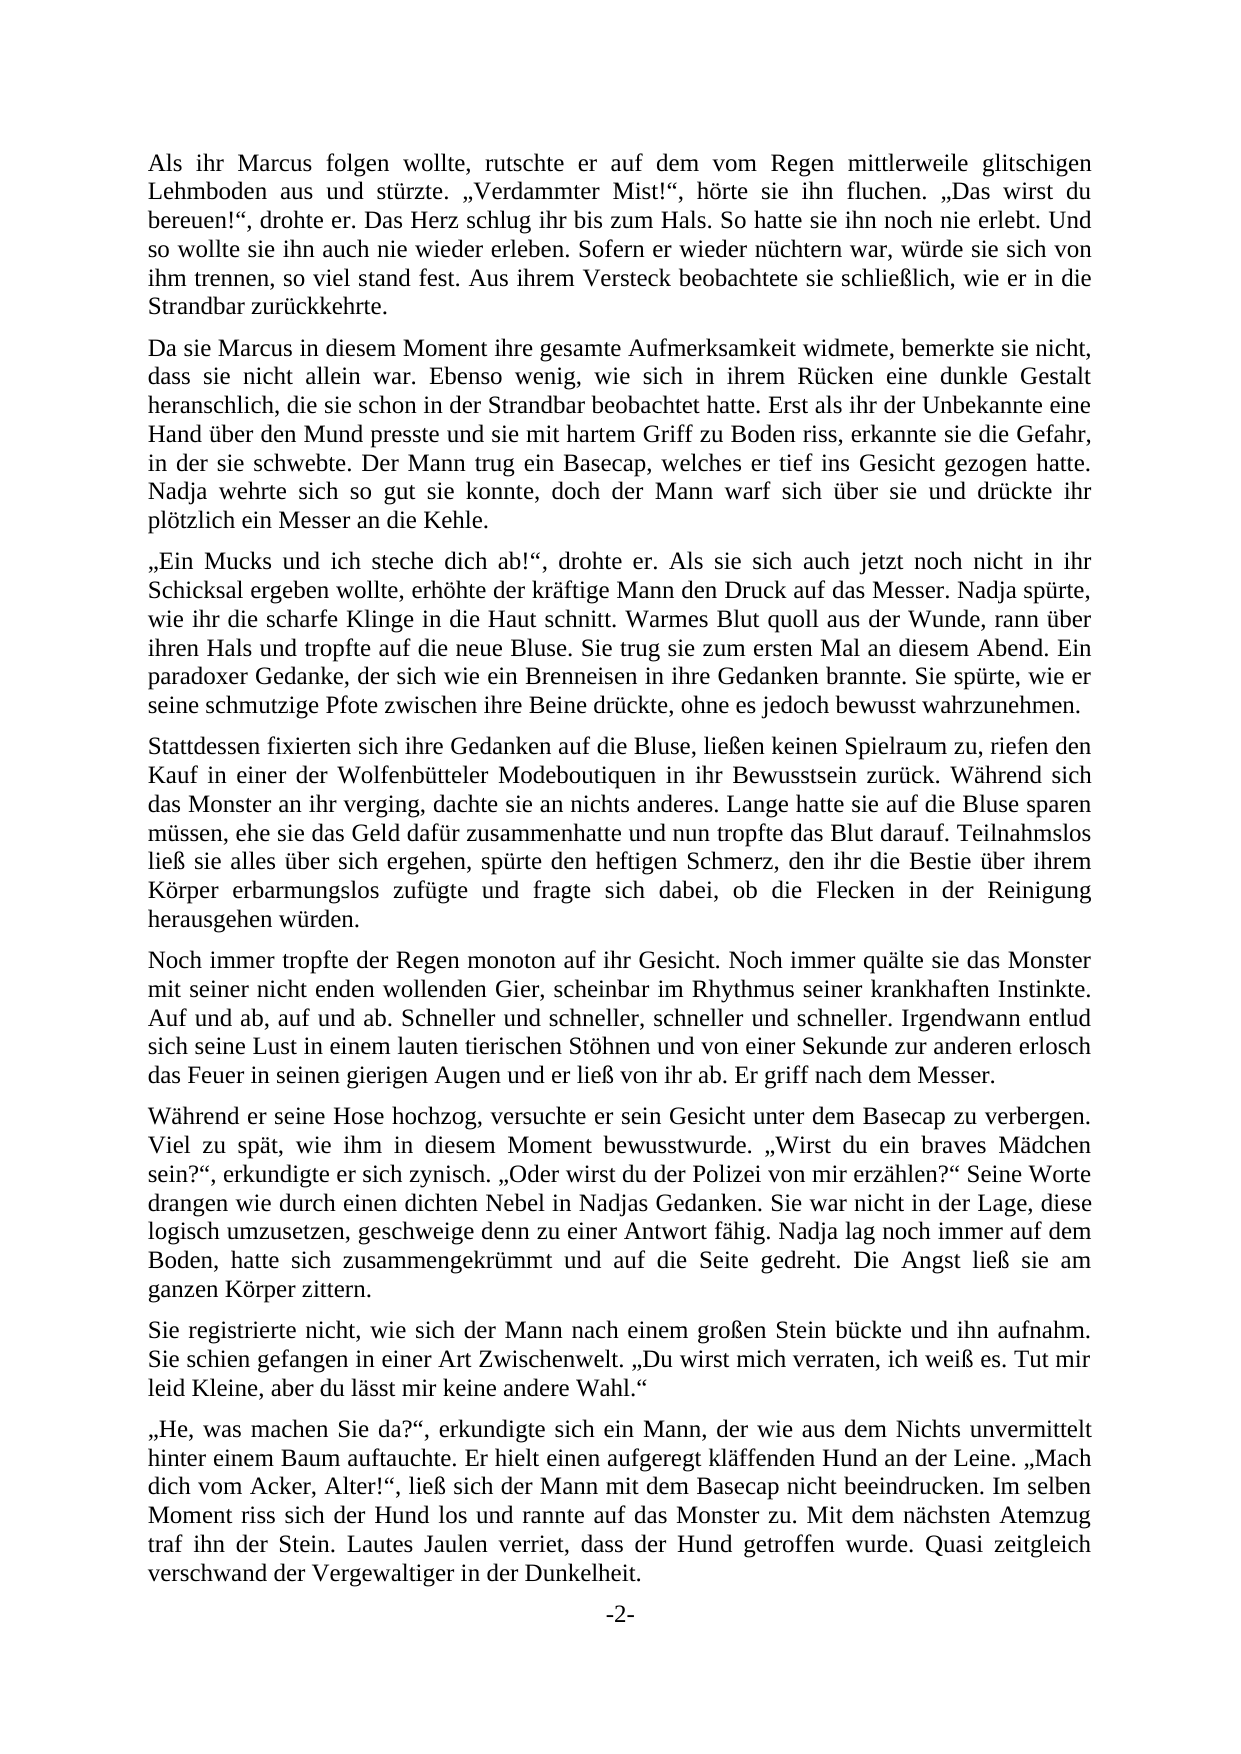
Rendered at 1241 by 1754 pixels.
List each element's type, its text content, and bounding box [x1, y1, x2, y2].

text Da sie Marcus in diesem Moment ihre gesamte Aufmerksamkeit widmete, bemerkte sie nicht, dass sie nicht allein war. Ebenso wenig, wie sich in ihrem Rücken eine dunkle Gestalt heranschlich, die sie schon in der Strandbar beobachtet hatte. Erst als ihr der Unbekannte eine Hand über den Mund presste und sie mit hartem Griff zu Boden riss, erkannte sie die Gefahr, in der sie schwebte. Der Mann trug ein Basecap, welches er tief ins Gesicht gezogen hatte. Nadja wehrte sich so gut sie konnte, doch der Mann warf sich über sie und drückte ihr plötzlich ein Messer an die Kehle. [148, 333, 1093, 534]
text „He, was machen Sie da?“, erkundigte sich ein Mann, der wie aus dem Nichts unvermittelt hinter einem Baum auftauchte. Er hielt einen aufgeregt kläffenden Hund an der Leine. „Mach dich vom Acker, Alter!“, ließ sich der Mann mit dem Basecap nicht beeindrucken. Im selben Moment riss sich der Hund los und rannte auf das Monster zu. Mit dem nächsten Atemzug traf ihn der Stein. Lautes Jaulen verriet, dass der Hund getroffen wurde. Quasi zeitgleich verschwand der Vergewaltiger in der Dunkelheit. [148, 1414, 1093, 1586]
text Während er seine Hose hochzog, versuchte er sein Gesicht unter dem Basecap zu verbergen. Viel zu spät, wie ihm in diesem Moment bewusstwurde. „Wirst du ein braves Mädchen sein?“, erkundigte er sich zynisch. „Oder wirst du der Polizei von mir erzählen?“ Seine Worte drangen wie durch einen dichten Nebel in Nadjas Gedanken. Sie war nicht in der Lage, diese logisch umzusetzen, geschweige denn zu einer Antwort fähig. Nadja lag noch immer auf dem Boden, hatte sich zusammengekrümmt und auf die Seite gedreht. Die Angst ließ sie am ganzen Körper zittern. [148, 1101, 1093, 1303]
text „Ein Mucks und ich steche dich ab!“, drohte er. Als sie sich auch jetzt noch nicht in ihr Schicksal ergeben wollte, erhöhte der kräftige Mann den Druck auf das Messer. Nadja spürte, wie ihr die scharfe Klinge in die Haut schnitt. Warmes Blut quoll aus der Wunde, rann über ihren Hals und tropfte auf die neue Bluse. Sie trug sie zum ersten Mal an diesem Abend. Ein paradoxer Gedanke, der sich wie ein Brenneisen in ihre Gedanken brannte. Sie spürte, wie er seine schmutzige Pfote zwischen ihre Beine drückte, ohne es jedoch bewusst wahrzunehmen. [148, 546, 1093, 719]
text Als ihr Marcus folgen wollte, rutschte er auf dem vom Regen mittlerweile glitschigen Lehmboden aus und stürzte. „Verdammter Mist!“, hörte sie ihn fluchen. „Das wirst du bereuen!“, drohte er. Das Herz schlug ihr bis zum Hals. So hatte sie ihn noch nie erlebt. Und so wollte sie ihn auch nie wieder erleben. Sofern er wieder nüchtern war, würde sie sich von ihm trennen, so viel stand fest. Aus ihrem Versteck beobachtete sie schließlich, wie er in die Strandbar zurückkehrte. [148, 148, 1093, 320]
text Noch immer tropfte der Regen monoton auf ihr Gesicht. Noch immer quälte sie das Monster mit seiner nicht enden wollenden Gier, scheinbar im Rhythmus seiner krankhaften Instinkte. Auf und ab, auf und ab. Schneller und schneller, schneller und schneller. Irgendwann entlud sich seine Lust in einem lauten tierischen Stöhnen und von einer Sekunde zur anderen erlosch das Feuer in seinen gierigen Augen und er ließ von ihr ab. Er griff nach dem Messer. [148, 945, 1093, 1089]
text Stattdessen fixierten sich ihre Gedanken auf die Bluse, ließen keinen Spielraum zu, riefen den Kauf in einer der Wolfenbütteler Modeboutiquen in ihr Bewusstsein zurück. Während sich das Monster an ihr verging, dachte sie an nichts anderes. Lange hatte sie auf die Bluse sparen müssen, ehe sie das Geld dafür zusammenhatte und nun tropfte das Blut darauf. Teilnahmslos ließ sie alles über sich ergehen, spürte den heftigen Schmerz, den ihr die Bestie über ihrem Körper erbarmungslos zufügte und fragte sich dabei, ob die Flecken in der Reinigung herausgehen würden. [148, 731, 1093, 933]
text -2- [148, 1599, 1093, 1628]
text Sie registrierte nicht, wie sich der Mann nach einem großen Stein bückte und ihn aufnahm. Sie schien gefangen in einer Art Zwischenwelt. „Du wirst mich verraten, ich weiß es. Tut mir leid Kleine, aber du lässt mir keine andere Wahl.“ [148, 1315, 1093, 1401]
